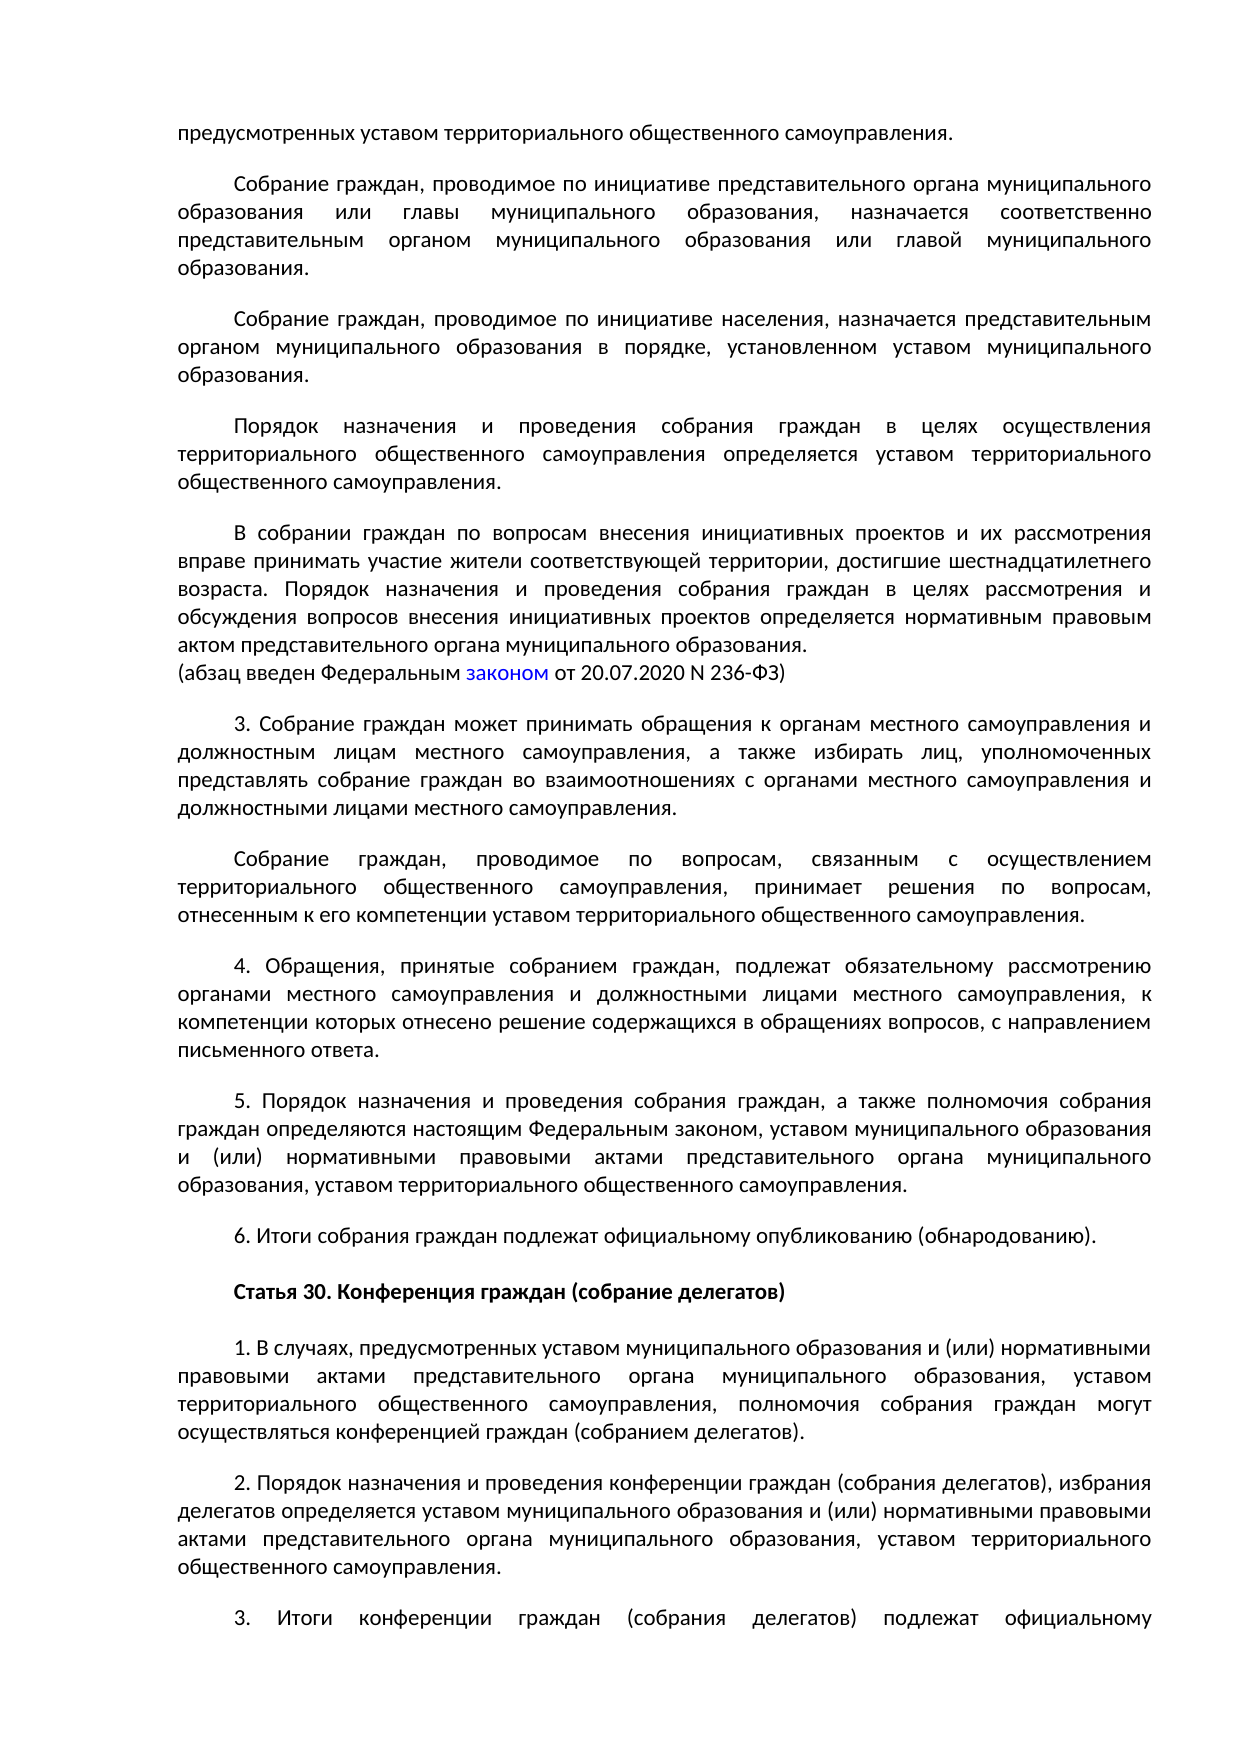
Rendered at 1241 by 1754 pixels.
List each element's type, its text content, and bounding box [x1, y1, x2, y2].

text Собрание граждан, проводимое по вопросам, связанным с осуществлением территориального общественного самоуправления, принимает решения по вопросам, отнесенным к его компетенции уставом территориального общественного самоуправления. [177, 844, 1152, 928]
text 4. Обращения, принятые собранием граждан, подлежат обязательному рассмотрению органами местного самоуправления и должностными лицами местного самоуправления, к компетенции которых отнесено решение содержащихся в обращениях вопросов, с направлением письменного ответа. [177, 951, 1152, 1063]
text (абзац введен Федеральным законом от 20.07.2020 N 236-ФЗ) [177, 658, 1152, 686]
text В собрании граждан по вопросам внесения инициативных проектов и их рассмотрения вправе принимать участие жители соответствующей территории, достигшие шестнадцатилетнего возраста. Порядок назначения и проведения собрания граждан в целях рассмотрения и обсуждения вопросов внесения инициативных проектов определяется нормативным правовым актом представительного органа муниципального образования. [177, 518, 1152, 658]
text 5. Порядок назначения и проведения собрания граждан, а также полномочия собрания граждан определяются настоящим Федеральным законом, уставом муниципального образования и (или) нормативными правовыми актами представительного органа муниципального образования, уставом территориального общественного самоуправления. [177, 1086, 1152, 1198]
text 2. Порядок назначения и проведения конференции граждан (собрания делегатов), избрания делегатов определяется уставом муниципального образования и (или) нормативными правовыми актами представительного органа муниципального образования, уставом территориального общественного самоуправления. [177, 1468, 1152, 1580]
text 6. Итоги собрания граждан подлежат официальному опубликованию (обнародованию). [177, 1221, 1152, 1249]
text Собрание граждан, проводимое по инициативе населения, назначается представительным органом муниципального образования в порядке, установленном уставом муниципального образования. [177, 304, 1152, 388]
text Собрание граждан, проводимое по инициативе представительного органа муниципального образования или главы муниципального образования, назначается соответственно представительным органом муниципального образования или главой муниципального образования. [177, 169, 1152, 281]
title Статья 30. Конференция граждан (собрание делегатов) [177, 1277, 1152, 1305]
text 1. В случаях, предусмотренных уставом муниципального образования и (или) нормативными правовыми актами представительного органа муниципального образования, уставом территориального общественного самоуправления, полномочия собрания граждан могут осуществляться конференцией граждан (собранием делегатов). [177, 1333, 1152, 1445]
text 3. Собрание граждан может принимать обращения к органам местного самоуправления и должностным лицам местного самоуправления, а также избирать лиц, уполномоченных представлять собрание граждан во взаимоотношениях с органами местного самоуправления и должностными лицами местного самоуправления. [177, 709, 1152, 821]
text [177, 118, 1152, 146]
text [177, 1603, 1152, 1631]
text Порядок назначения и проведения собрания граждан в целях осуществления территориального общественного самоуправления определяется уставом территориального общественного самоуправления. [177, 411, 1152, 495]
